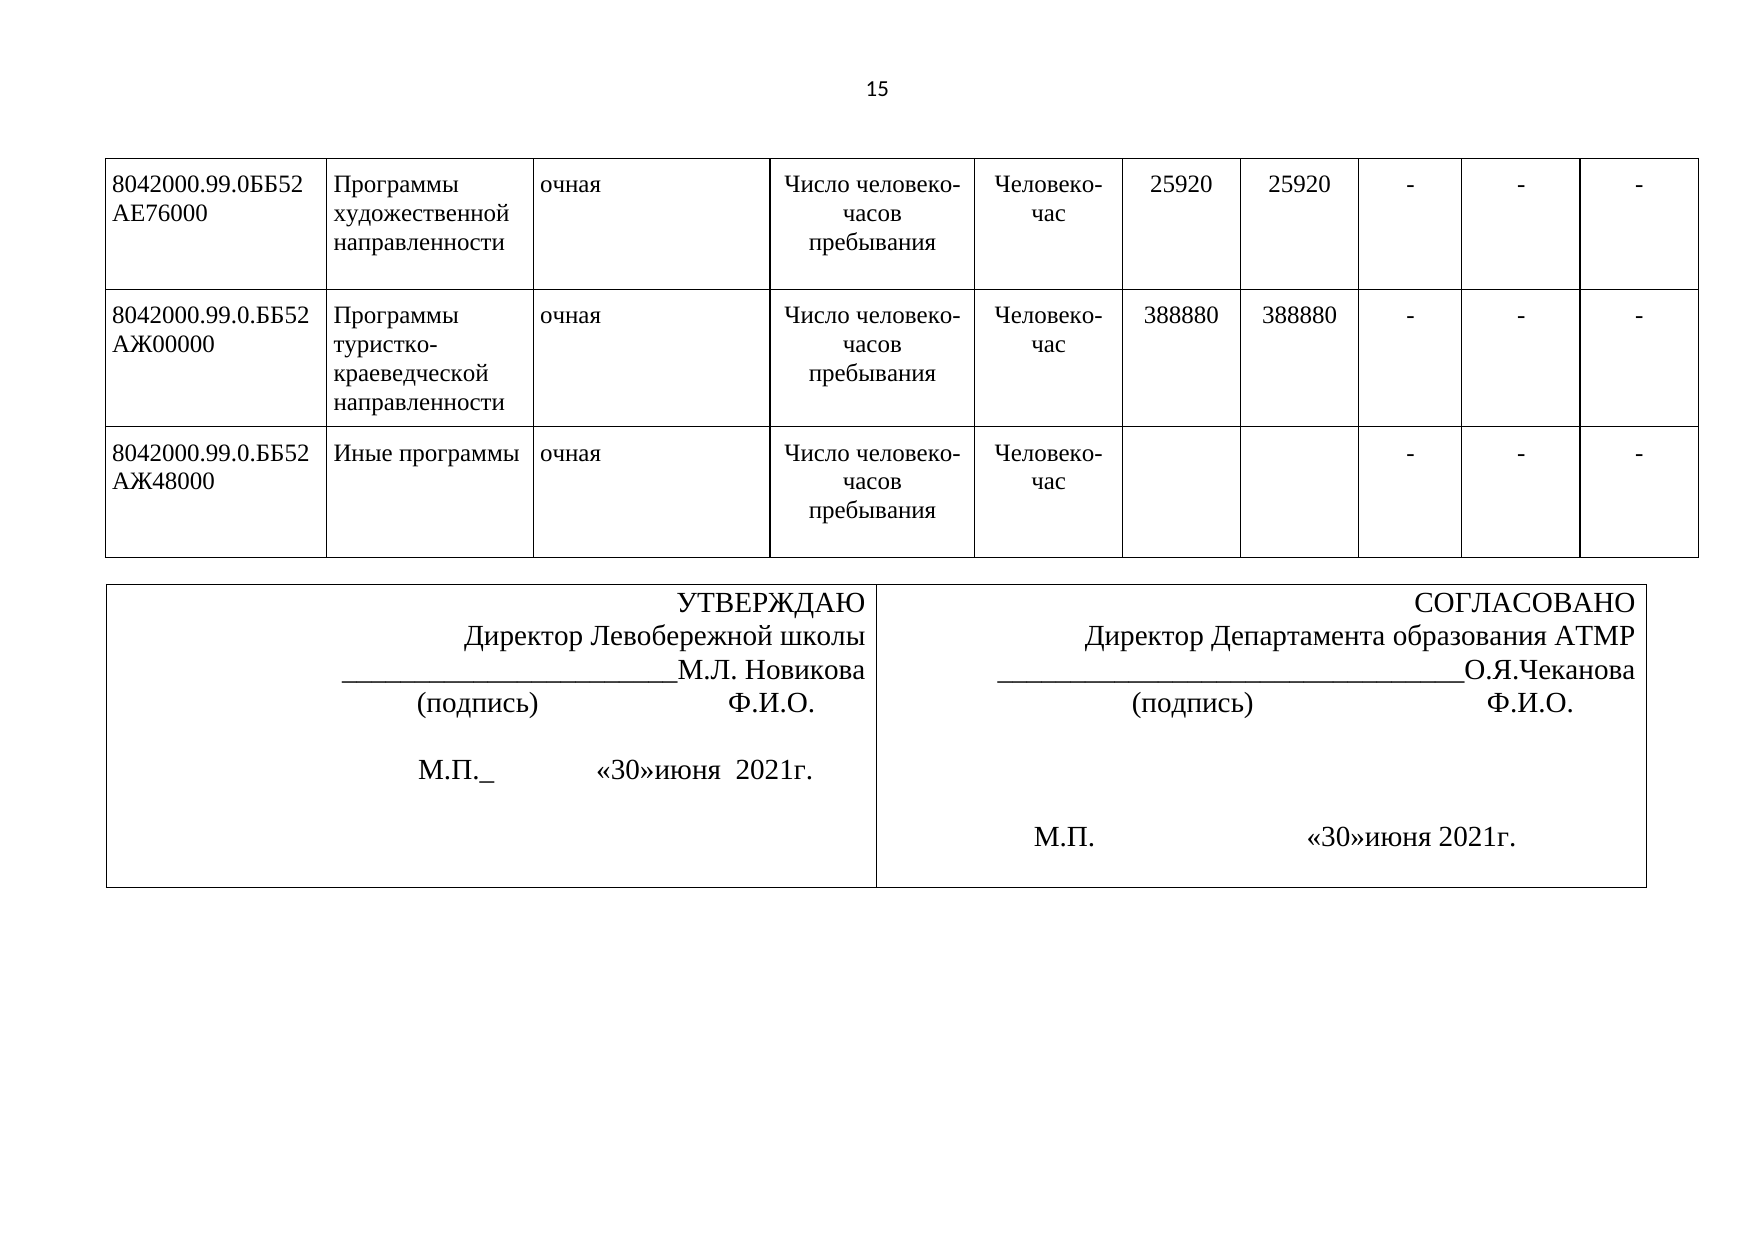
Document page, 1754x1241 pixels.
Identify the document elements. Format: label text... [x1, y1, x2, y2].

table_cell Программы художественной направленности [327, 159, 533, 289]
table_cell - [1359, 159, 1461, 289]
table_cell - [1462, 159, 1579, 289]
table_cell - [1359, 427, 1461, 557]
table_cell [771, 159, 974, 289]
table_cell 25920 [1241, 159, 1358, 289]
table_cell Человеко-час [975, 290, 1122, 426]
table_cell - [1462, 290, 1579, 426]
table_cell Число человеко-часов пребывания [771, 290, 974, 426]
table_cell Человеко-час [975, 159, 1122, 289]
table_header СОГЛАСОВАНО Директор Департамента образования АТМР ________________________________О.Я.Чеканова (подпись) Ф.И.О. М.П. «30»июня 2021г. [877, 585, 1646, 887]
table_cell - [1462, 427, 1579, 557]
table_cell очная [534, 427, 769, 557]
table_cell 388880 [1123, 290, 1240, 426]
table_cell 8042000.99.0.ББ52АЖ48000 [106, 427, 326, 557]
table_cell [1123, 427, 1240, 557]
table_cell - [1581, 290, 1698, 426]
table_cell очная [534, 290, 769, 426]
table_header УТВЕРЖДАЮ Директор Левобережной школы _______________________М.Л. Новикова (подпись) Ф.И.О. М.П._ «30»июня 2021г. [107, 585, 876, 887]
table_cell 8042000.99.0ББ52АЕ76000 [106, 159, 326, 289]
table_cell Человеко-час [975, 427, 1122, 557]
table_cell [1241, 427, 1358, 557]
table_cell Число человеко-часов пребывания [771, 427, 974, 557]
table_cell 8042000.99.0.ББ52АЖ00000 [106, 290, 326, 426]
table_cell Программы туристко-краеведческой направленности [327, 290, 533, 426]
table_cell Иные программы [327, 427, 533, 557]
table_cell очная [534, 159, 769, 289]
table_cell 388880 [1241, 290, 1358, 426]
table_cell - [1581, 427, 1698, 557]
table_cell 25920 [1123, 159, 1240, 289]
table_cell - [1581, 159, 1698, 289]
table_cell - [1359, 290, 1461, 426]
